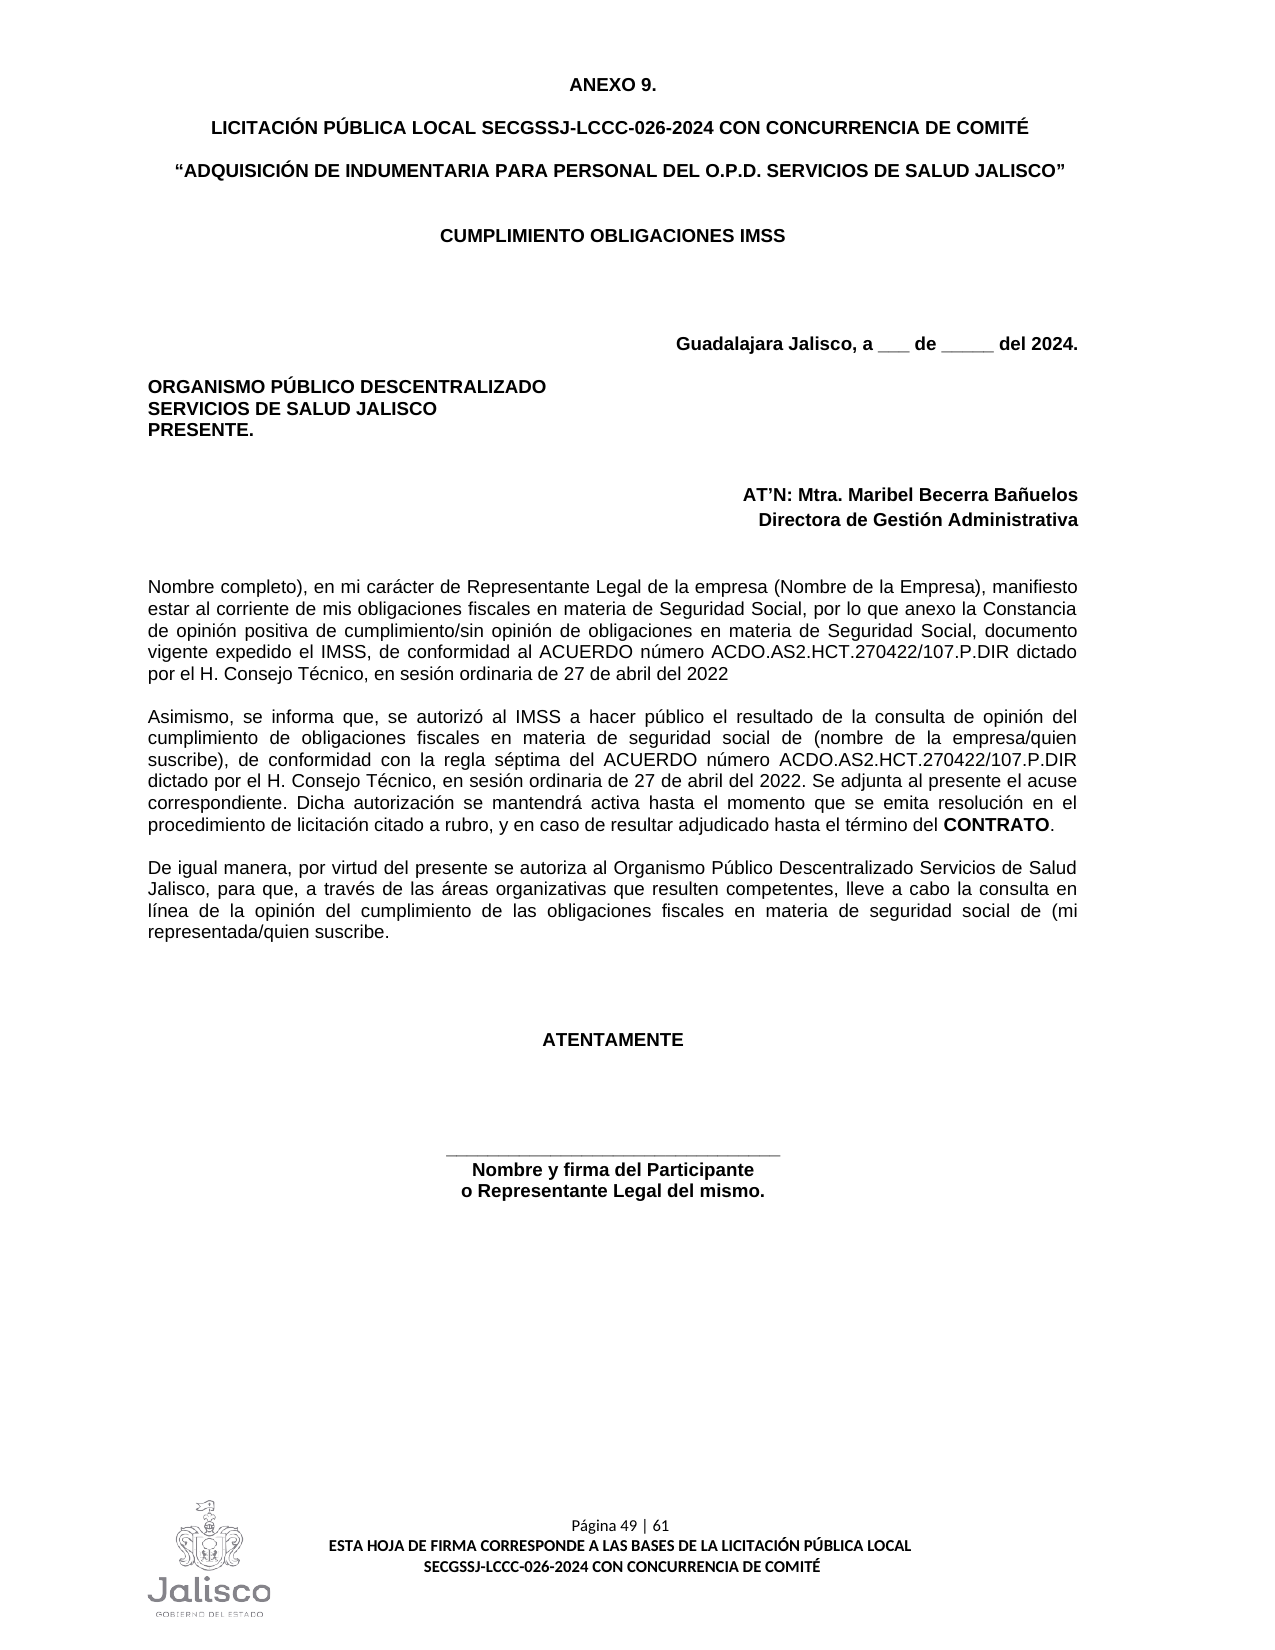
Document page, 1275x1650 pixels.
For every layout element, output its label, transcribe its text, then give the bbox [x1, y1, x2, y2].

text ________________________________ [148, 1137, 1078, 1158]
text Asimismo, se informa que, se autorizó al IMSS a hacer público el resultado de la consulta de opinión del cumplimiento de obligaciones fiscales en materia de seguridad social de (nombre de la empresa/quien suscribe), de conformidad con la regla séptima del ACUERDO número ACDO.AS2.HCT.270422/107.P.DIR dictado por el H. Consejo Técnico, en sesión ordinaria de 27 de abril del 2022. Se adjunta al presente el acuse correspondiente. Dicha autorización se mantendrá activa hasta el momento que se emita resolución en el procedimiento de licitación citado a rubro, y en caso de resultar adjudicado hasta el término del CONTRATO. [148, 706, 1078, 835]
text Guadalajara Jalisco, a ___ de _____ del 2024. [148, 333, 1078, 354]
text PRESENTE. [148, 419, 1078, 440]
text “ADQUISICIÓN DE INDUMENTARIA PARA PERSONAL DEL O.P.D. SERVICIOS DE SALUD JALISCO” [148, 160, 1093, 182]
text ATENTAMENTE [148, 1029, 1078, 1051]
text CUMPLIMIENTO OBLIGACIONES IMSS [148, 225, 1078, 246]
text AT’N: Mtra. Maribel Becerra Bañuelos [148, 483, 1078, 505]
text Nombre completo), en mi carácter de Representante Legal de la empresa (Nombre de la Empresa), manifiesto estar al corriente de mis obligaciones fiscales en materia de Seguridad Social, por lo que anexo la Constancia de opinión positiva de cumplimiento/sin opinión de obligaciones en materia de Seguridad Social, documento vigente expedido el IMSS, de conformidad al ACUERDO número ACDO.AS2.HCT.270422/107.P.DIR dictado por el H. Consejo Técnico, en sesión ordinaria de 27 de abril del 2022 [148, 576, 1078, 684]
text SERVICIOS DE SALUD JALISCO [148, 397, 1078, 419]
text ORGANISMO PÚBLICO DESCENTRALIZADO [148, 376, 1078, 397]
text LICITACIÓN PÚBLICA LOCAL SECGSSJ-LCCC-026-2024 CON CONCURRENCIA DE COMITÉ [148, 117, 1093, 138]
text ANEXO 9. [148, 74, 1078, 95]
text o Representante Legal del mismo. [148, 1180, 1078, 1202]
picture [147, 1500, 271, 1617]
text De igual manera, por virtud del presente se autoriza al Organismo Público Descentralizado Servicios de Salud Jalisco, para que, a través de las áreas organizativas que resulten competentes, lleve a cabo la consulta en línea de la opinión del cumplimiento de las obligaciones fiscales en materia de seguridad social de (mi representada/quien suscribe. [148, 857, 1078, 943]
text Nombre y firma del Participante [148, 1158, 1078, 1180]
text Directora de Gestión Administrativa [148, 508, 1078, 530]
